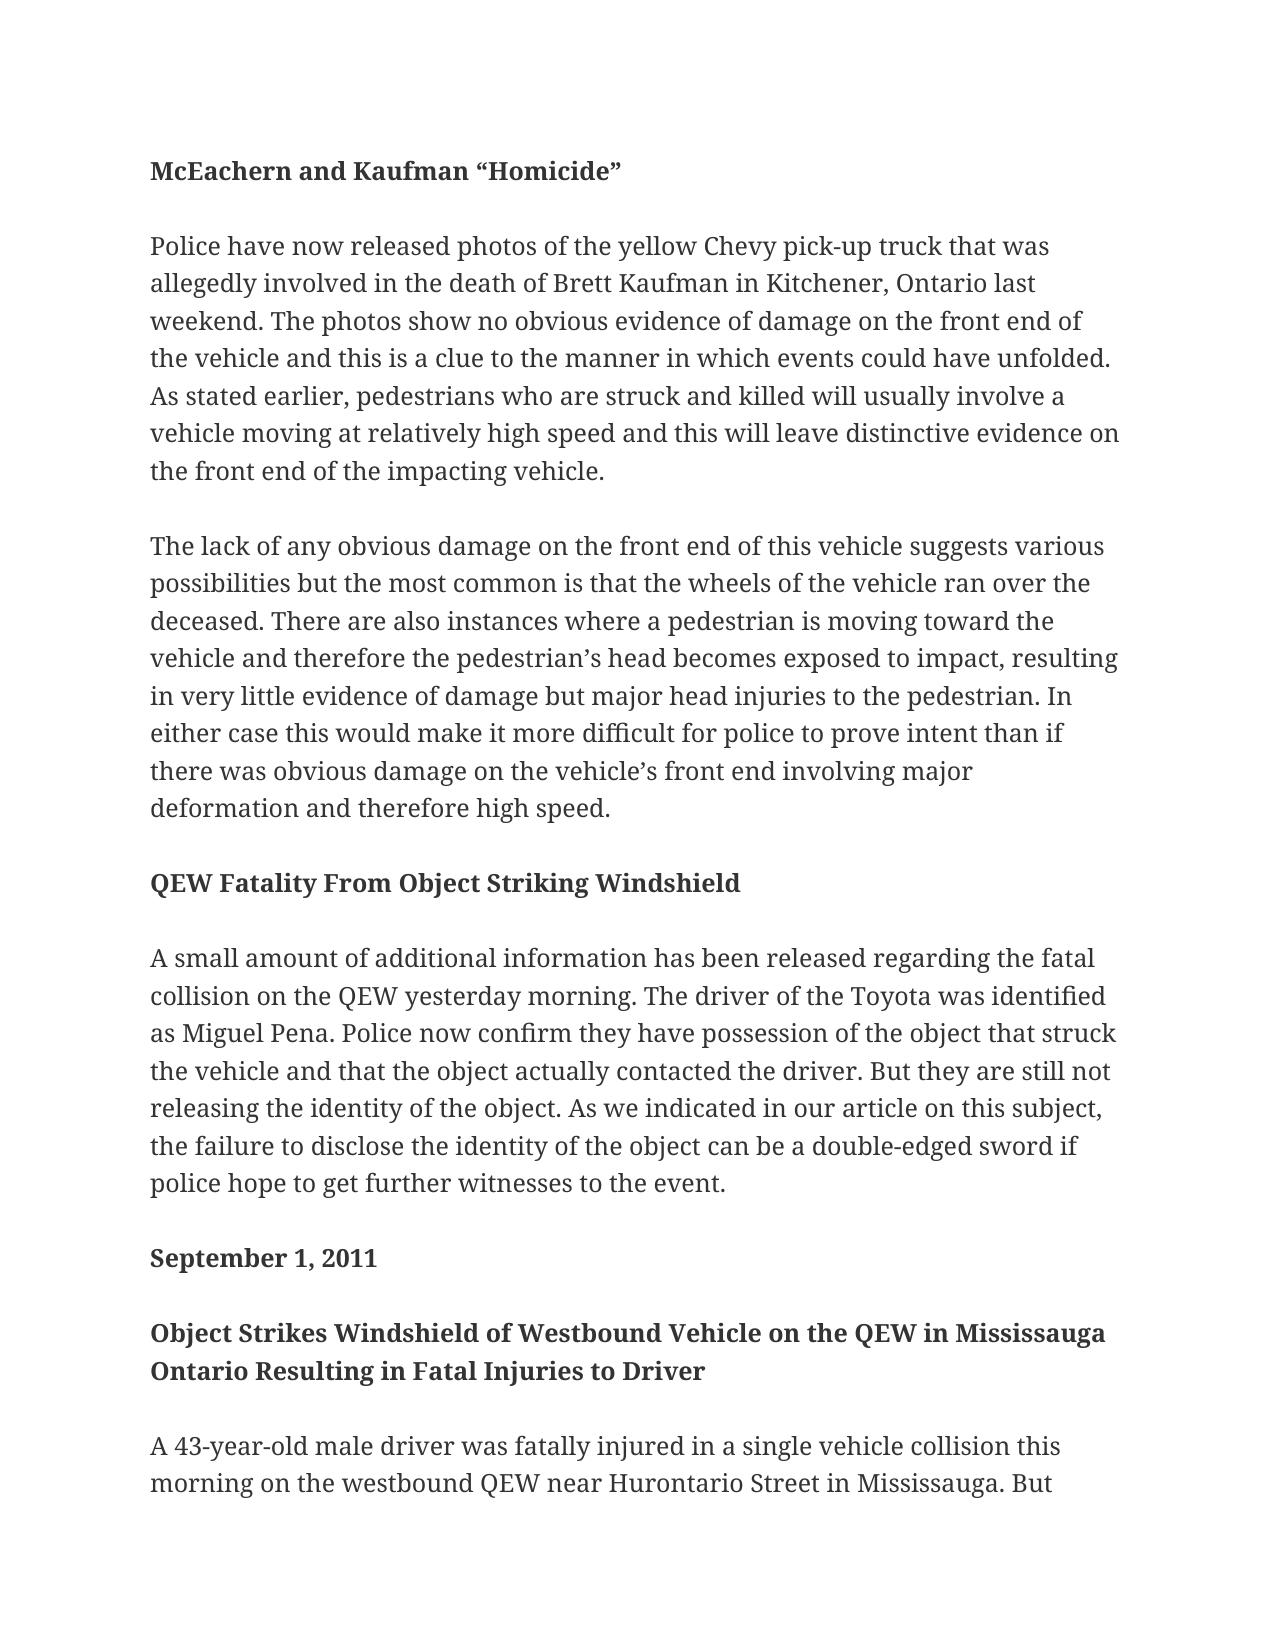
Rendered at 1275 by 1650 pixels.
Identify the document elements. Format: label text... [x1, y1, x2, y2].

text Object Strikes Windshield of Westbound Vehicle on the QEW in Mississauga Ontario Resulting in Fatal Injuries to Driver [150, 1312, 1125, 1387]
text Police have now released photos of the yellow Chevy pick-up truck that was allegedly involved in the death of Brett Kaufman in Kitchener, Ontario last weekend. The photos show no obvious evidence of damage on the front end of the vehicle and this is a clue to the manner in which events could have unfolded. As stated earlier, pedestrians who are struck and killed will usually involve a vehicle moving at relatively high speed and this will leave distinctive evidence on the front end of the impacting vehicle. [150, 225, 1125, 487]
text McEachern and Kaufman “Homicide” [150, 150, 1125, 187]
text September 1, 2011 [150, 1237, 1125, 1275]
text A small amount of additional information has been released regarding the fatal collision on the QEW yesterday morning. The driver of the Toyota was identified as Miguel Pena. Police now confirm they have possession of the object that struck the vehicle and that the object actually contacted the driver. But they are still not releasing the identity of the object. As we indicated in our article on this subject, the failure to disclose the identity of the object can be a double-edged sword if police hope to get further witnesses to the event. [150, 937, 1125, 1200]
text The lack of any obvious damage on the front end of this vehicle suggests various possibilities but the most common is that the wheels of the vehicle ran over the deceased. There are also instances where a pedestrian is moving toward the vehicle and therefore the pedestrian’s head becomes exposed to impact, resulting in very little evidence of damage but major head injuries to the pedestrian. In either case this would make it more difficult for police to prove intent than if there was obvious damage on the vehicle’s front end involving major deformation and therefore high speed. [150, 525, 1125, 825]
text QEW Fatality From Object Striking Windshield [150, 862, 1125, 900]
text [150, 1425, 1125, 1500]
